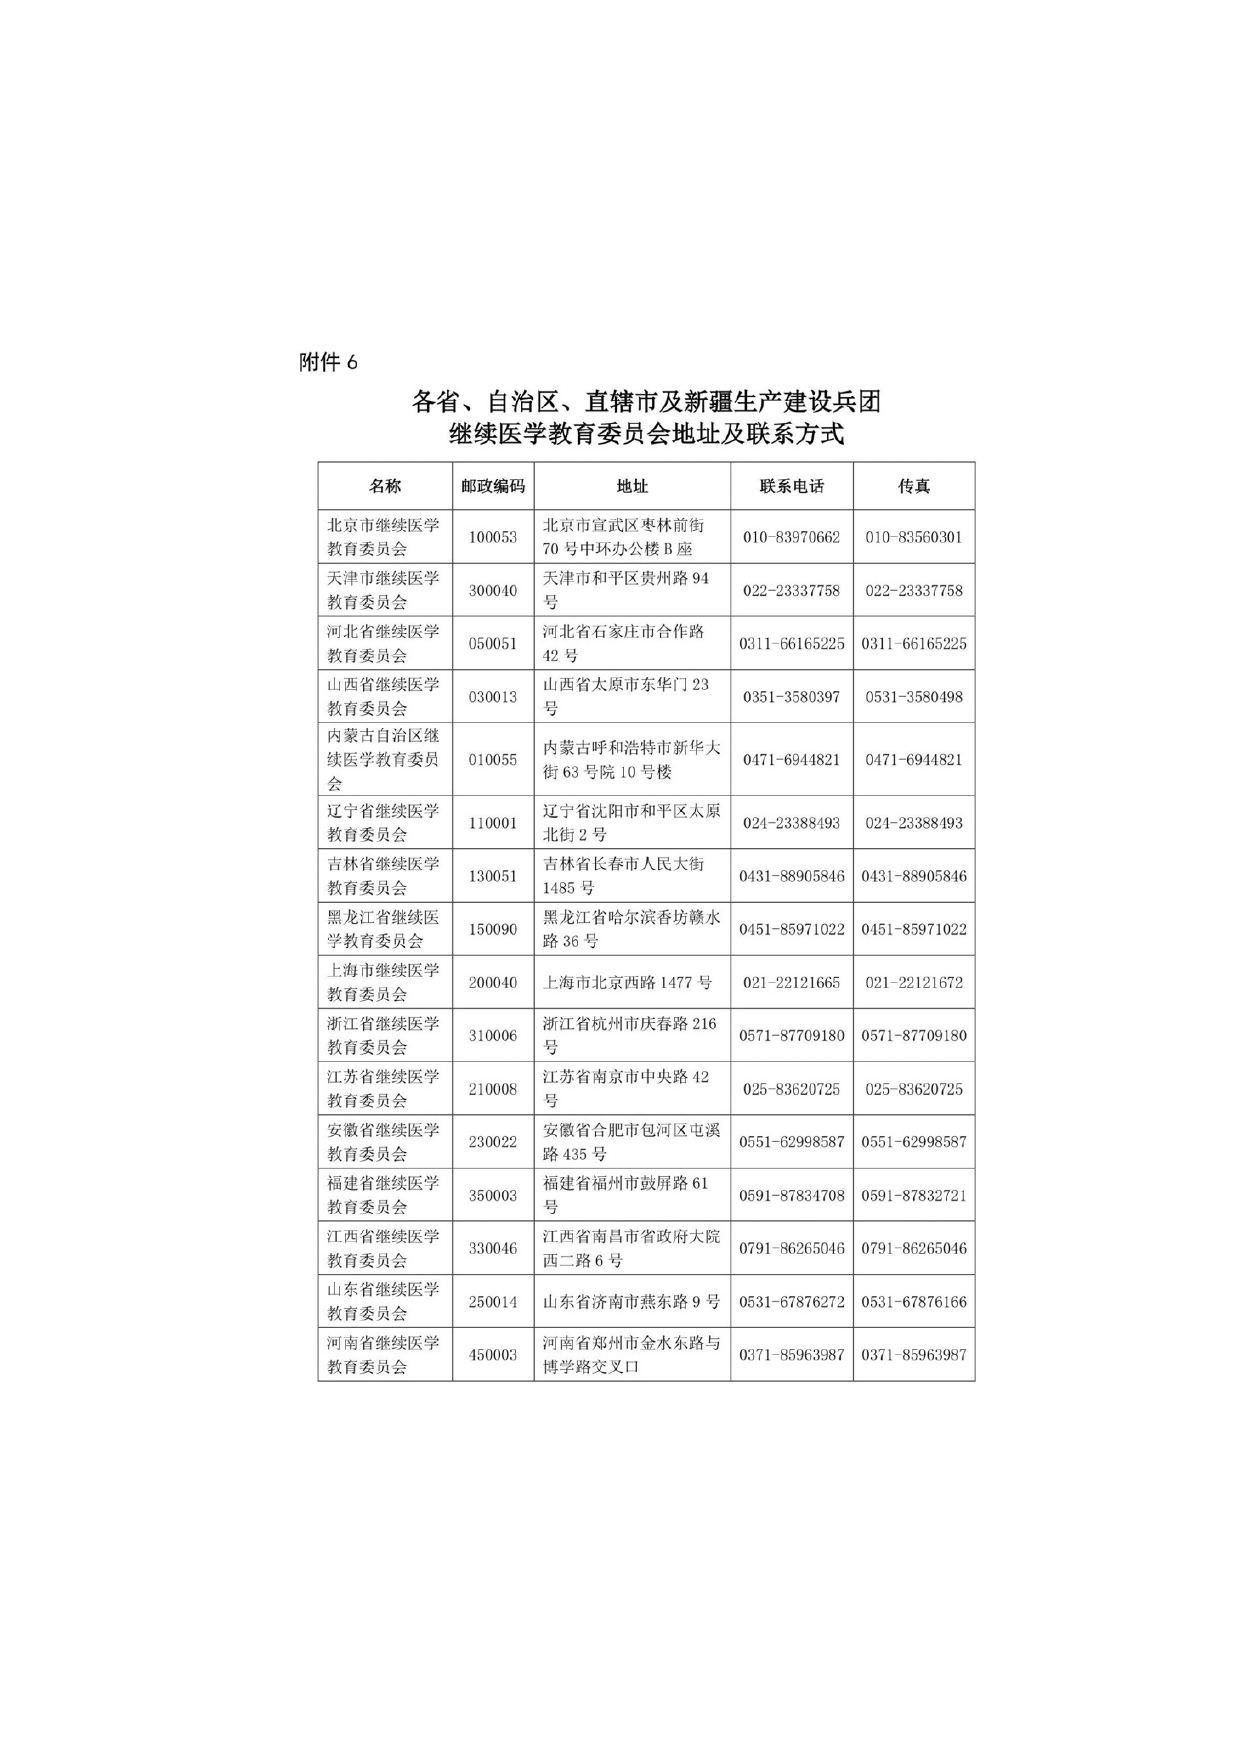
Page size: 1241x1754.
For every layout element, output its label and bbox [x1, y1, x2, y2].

picture [187, 227, 1105, 1524]
